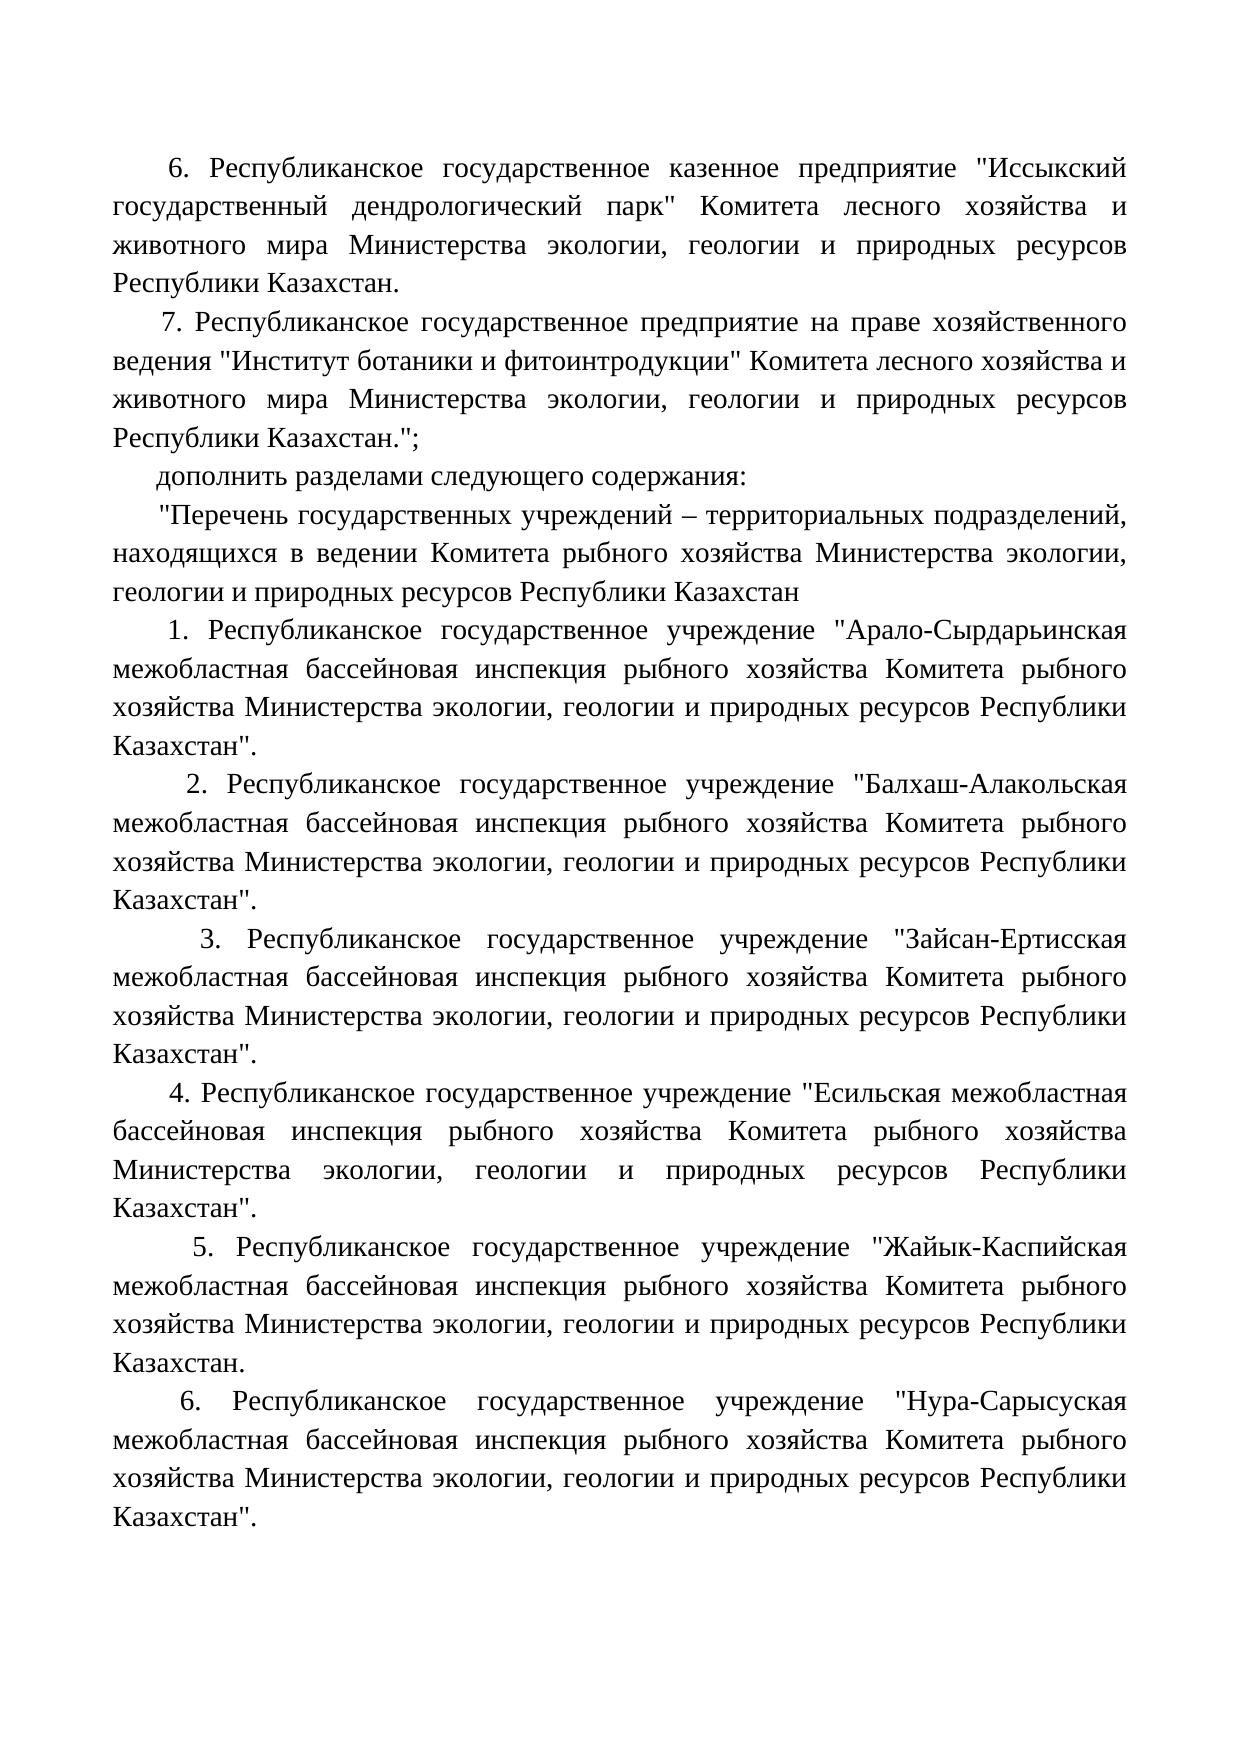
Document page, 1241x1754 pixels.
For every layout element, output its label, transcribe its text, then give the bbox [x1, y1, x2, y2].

text 2. Республиканское государственное учреждение "Балхаш-Алакольская межобластная бассейновая инспекция рыбного хозяйства Комитета рыбного хозяйства Министерства экологии, геологии и природных ресурсов Республики Казахстан". [112, 767, 1128, 916]
text 4. Республиканское государственное учреждение "Есильская межобластная бассейновая инспекция рыбного хозяйства Комитета рыбного хозяйства Министерства экологии, геологии и природных ресурсов Республики Казахстан". [112, 1075, 1128, 1224]
text 3. Республиканское государственное учреждение "Зайсан-Ертисская межобластная бассейновая инспекция рыбного хозяйства Комитета рыбного хозяйства Министерства экологии, геологии и природных ресурсов Республики Казахстан". [112, 921, 1128, 1070]
text 5. Республиканское государственное учреждение "Жайык-Каспийская межобластная бассейновая инспекция рыбного хозяйства Комитета рыбного хозяйства Министерства экологии, геологии и природных ресурсов Республики Казахстан. [112, 1229, 1128, 1378]
text "Перечень государственных учреждений – территориальных подразделений, находящихся в ведении Комитета рыбного хозяйства Министерства экологии, геологии и природных ресурсов Республики Казахстан [112, 497, 1128, 607]
text 7. Республиканское государственное предприятие на праве хозяйственного ведения "Институт ботаники и фитоинтродукции" Комитета лесного хозяйства и животного мира Министерства экологии, геологии и природных ресурсов Республики Казахстан."; [112, 304, 1128, 453]
text дополнить разделами следующего содержания: [112, 458, 1128, 492]
text 6. Республиканское государственное казенное предприятие "Иссыкский государственный дендрологический парк" Комитета лесного хозяйства и животного мира Министерства экологии, геологии и природных ресурсов Республики Казахстан. [112, 150, 1128, 299]
text 1. Республиканское государственное учреждение "Арало-Сырдарьинская межобластная бассейновая инспекция рыбного хозяйства Комитета рыбного хозяйства Министерства экологии, геологии и природных ресурсов Республики Казахстан". [112, 612, 1128, 762]
text 6. Республиканское государственное учреждение "Нура-Сарысуская межобластная бассейновая инспекция рыбного хозяйства Комитета рыбного хозяйства Министерства экологии, геологии и природных ресурсов Республики Казахстан". [112, 1383, 1128, 1532]
